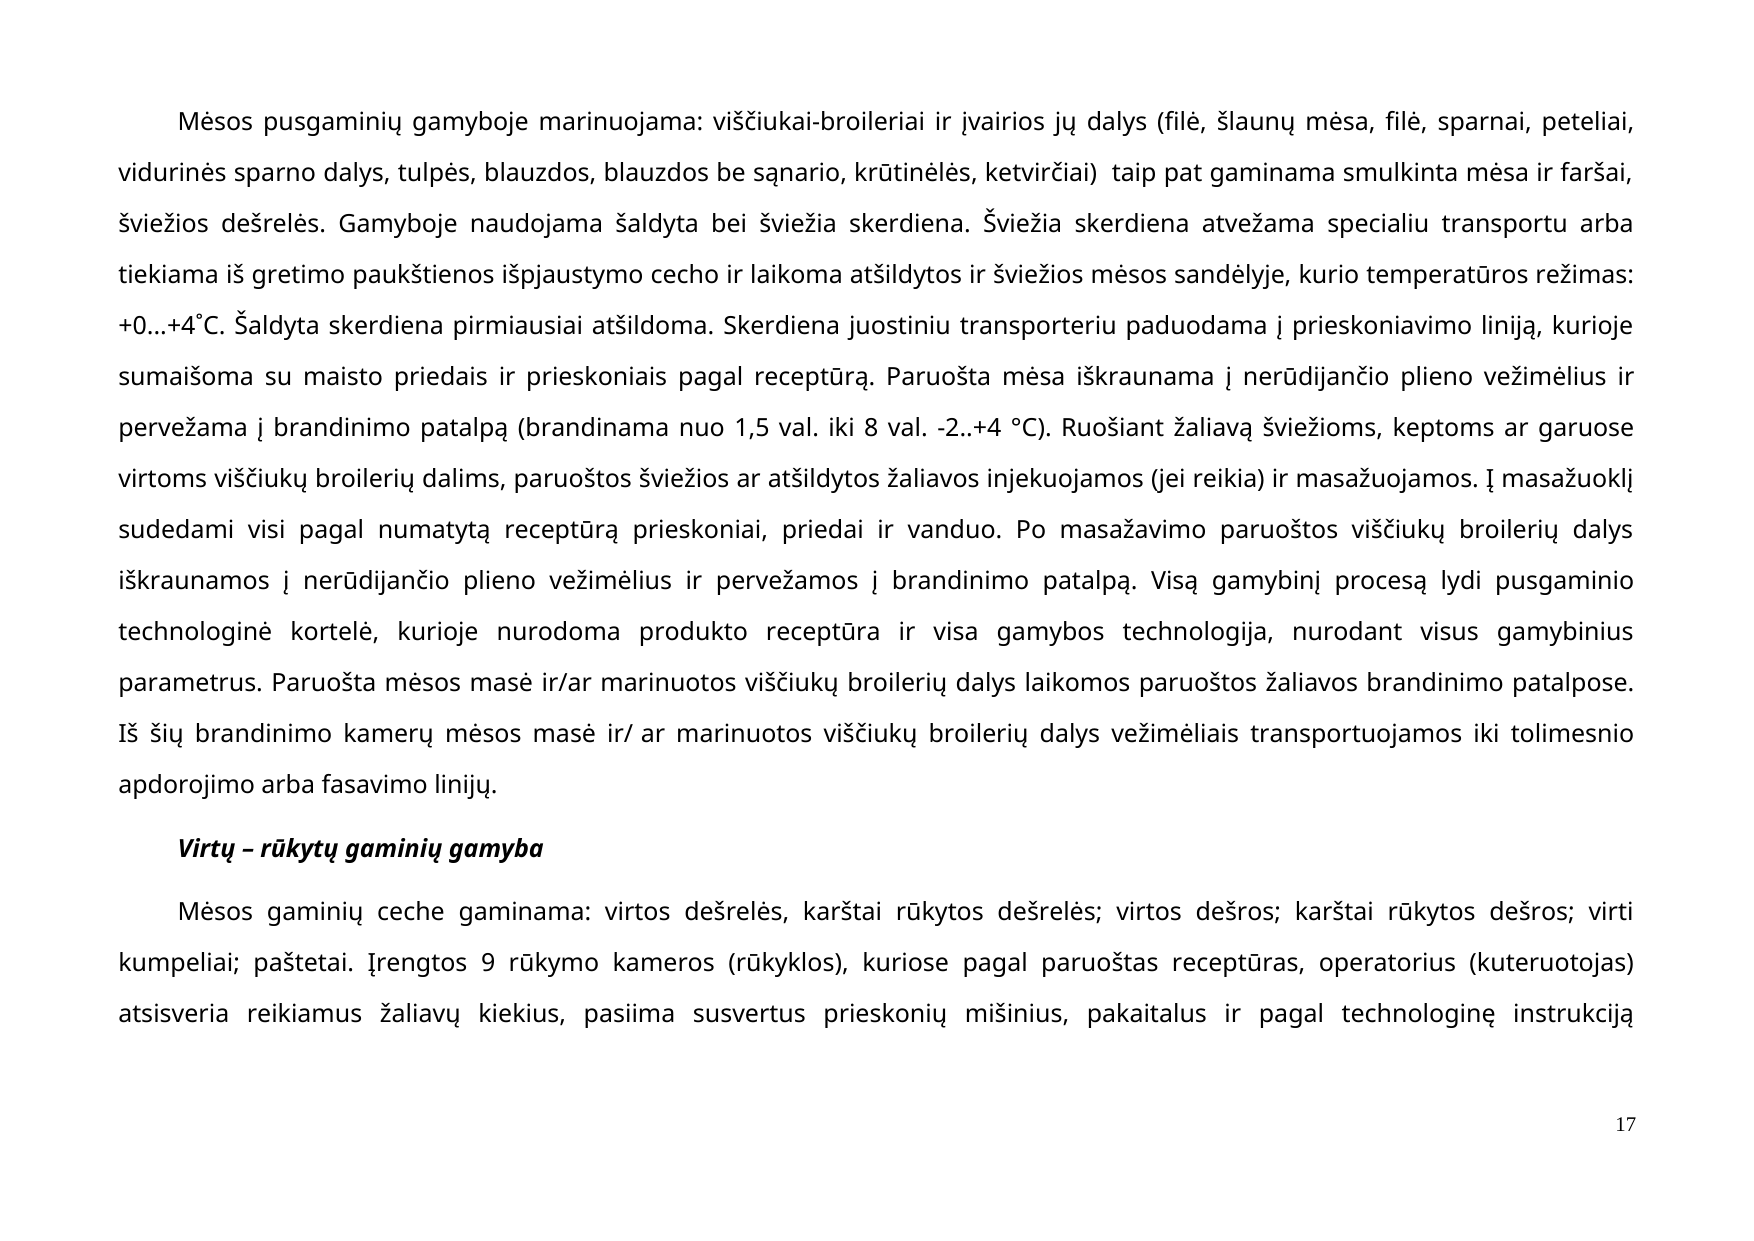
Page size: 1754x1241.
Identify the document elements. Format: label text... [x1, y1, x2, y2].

text Virtų – rūkytų gaminių gamyba [118, 830, 1636, 864]
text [118, 894, 1636, 1030]
text Mėsos pusgaminių gamyboje marinuojama: viščiukai-broileriai ir įvairios jų dalys (filė, šlaunų mėsa, filė, sparnai, peteliai, vidurinės sparno dalys, tulpės, blauzdos, blauzdos be sąnario, krūtinėlės, ketvirčiai) taip pat gaminama smulkinta mėsa ir faršai, šviežios dešrelės. Gamyboje naudojama šaldyta bei šviežia skerdiena. Šviežia skerdiena atvežama specialiu transportu arba tiekiama iš gretimo paukštienos išpjaustymo cecho ir laikoma atšildytos ir šviežios mėsos sandėlyje, kurio temperatūros režimas: +0...+4˚C. Šaldyta skerdiena pirmiausiai atšildoma. Skerdiena juostiniu transporteriu paduodama į prieskoniavimo liniją, kurioje sumaišoma su maisto priedais ir prieskoniais pagal receptūrą. Paruošta mėsa iškraunama į nerūdijančio plieno vežimėlius ir pervežama į brandinimo patalpą (brandinama nuo 1,5 val. iki 8 val. -2..+4 °C). Ruošiant žaliavą šviežioms, keptoms ar garuose virtoms viščiukų broilerių dalims, paruoštos šviežios ar atšildytos žaliavos injekuojamos (jei reikia) ir masažuojamos. Į masažuoklį sudedami visi pagal numatytą receptūrą prieskoniai, priedai ir vanduo. Po masažavimo paruoštos viščiukų broilerių dalys iškraunamos į nerūdijančio plieno vežimėlius ir pervežamos į brandinimo patalpą. Visą gamybinį procesą lydi pusgaminio technologinė kortelė, kurioje nurodoma produkto receptūra ir visa gamybos technologija, nurodant visus gamybinius parametrus. Paruošta mėsos masė ir/ar marinuotos viščiukų broilerių dalys laikomos paruoštos žaliavos brandinimo patalpose. Iš šių brandinimo kamerų mėsos masė ir/ ar marinuotos viščiukų broilerių dalys vežimėliais transportuojamos iki tolimesnio apdorojimo arba fasavimo linijų. [118, 103, 1636, 801]
